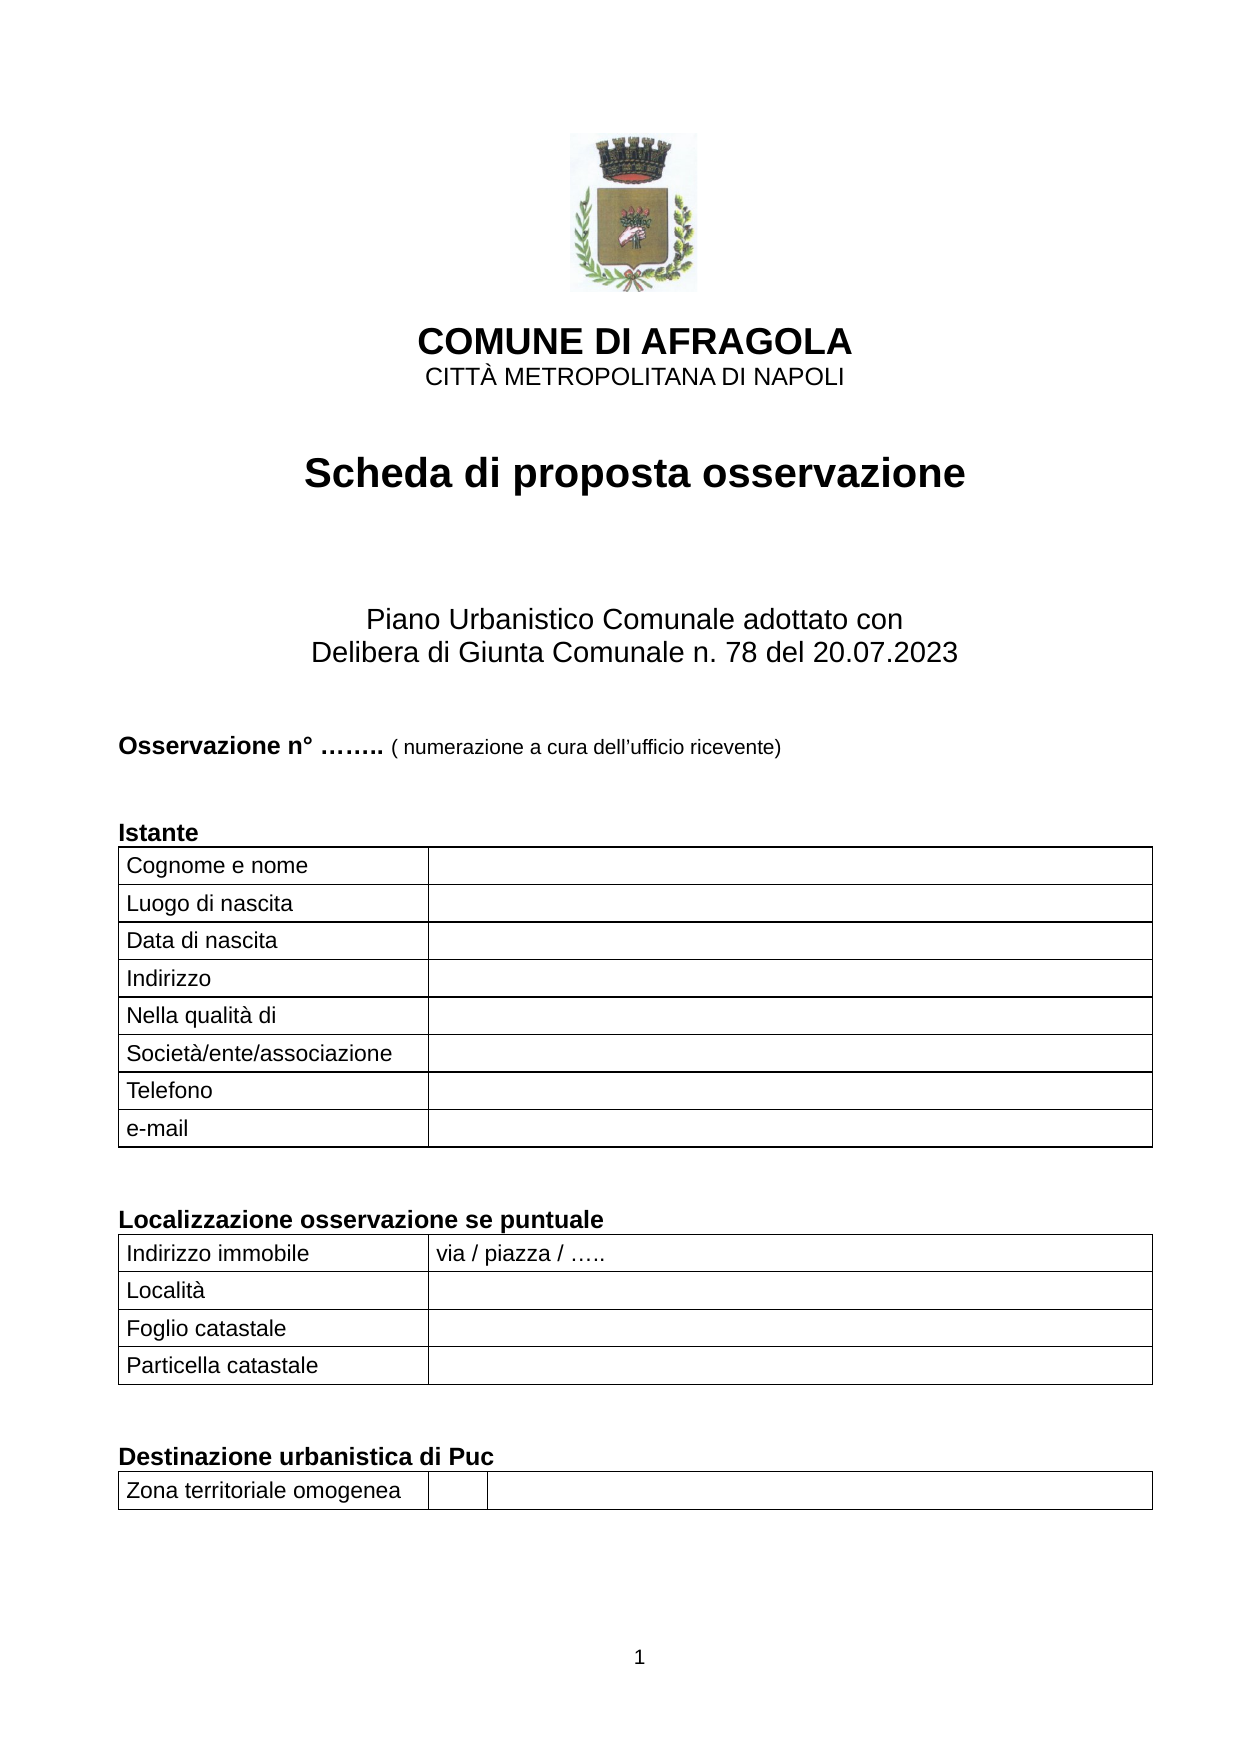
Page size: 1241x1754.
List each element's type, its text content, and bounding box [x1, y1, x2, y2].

subtitle COMUNE DI AFRAGOLA [118, 319, 1152, 362]
table_cell [429, 1110, 1152, 1146]
subtitle CITTÀ METROPOLITANA DI NAPOLI [118, 362, 1152, 391]
table_cell [429, 998, 1152, 1034]
table_header Indirizzo immobile [119, 1235, 428, 1271]
table_cell [429, 1073, 1152, 1109]
subtitle Istante [118, 818, 1152, 846]
text Piano Urbanistico Comunale adottato con [118, 602, 1152, 636]
table_cell [429, 1310, 1152, 1346]
table_cell Telefono [119, 1073, 428, 1109]
table_cell Indirizzo [119, 960, 428, 996]
text Scheda di proposta osservazione [118, 449, 1152, 497]
table_cell [429, 1035, 1152, 1071]
subtitle Destinazione urbanistica di Puc [118, 1442, 1152, 1471]
table_header Zona territoriale omogenea [119, 1472, 428, 1508]
table_cell [429, 885, 1152, 921]
table_cell Società/ente/associazione [119, 1035, 428, 1071]
table_header via / piazza / ….. [429, 1235, 1152, 1271]
table_header Cognome e nome [119, 848, 428, 884]
table_cell [429, 923, 1152, 959]
table_cell [429, 1347, 1152, 1384]
table_cell Località [119, 1272, 428, 1309]
table_header [429, 848, 1152, 884]
table_cell Particella catastale [119, 1347, 428, 1384]
table_cell Luogo di nascita [119, 885, 428, 921]
table_header [429, 1472, 487, 1508]
table_cell [429, 1272, 1152, 1309]
table_cell Foglio catastale [119, 1310, 428, 1346]
subtitle Localizzazione osservazione se puntuale [118, 1205, 1152, 1234]
table_header [488, 1472, 1152, 1508]
table_cell Data di nascita [119, 923, 428, 959]
table_cell e-mail [119, 1110, 428, 1146]
table_cell Nella qualità di [119, 998, 428, 1034]
text Osservazione n° …….. ( numerazione a cura dell’ufficio ricevente) [118, 731, 1152, 760]
picture [568, 133, 697, 290]
table_cell [429, 960, 1152, 996]
text Delibera di Giunta Comunale n. 78 del 20.07.2023 [118, 636, 1152, 669]
